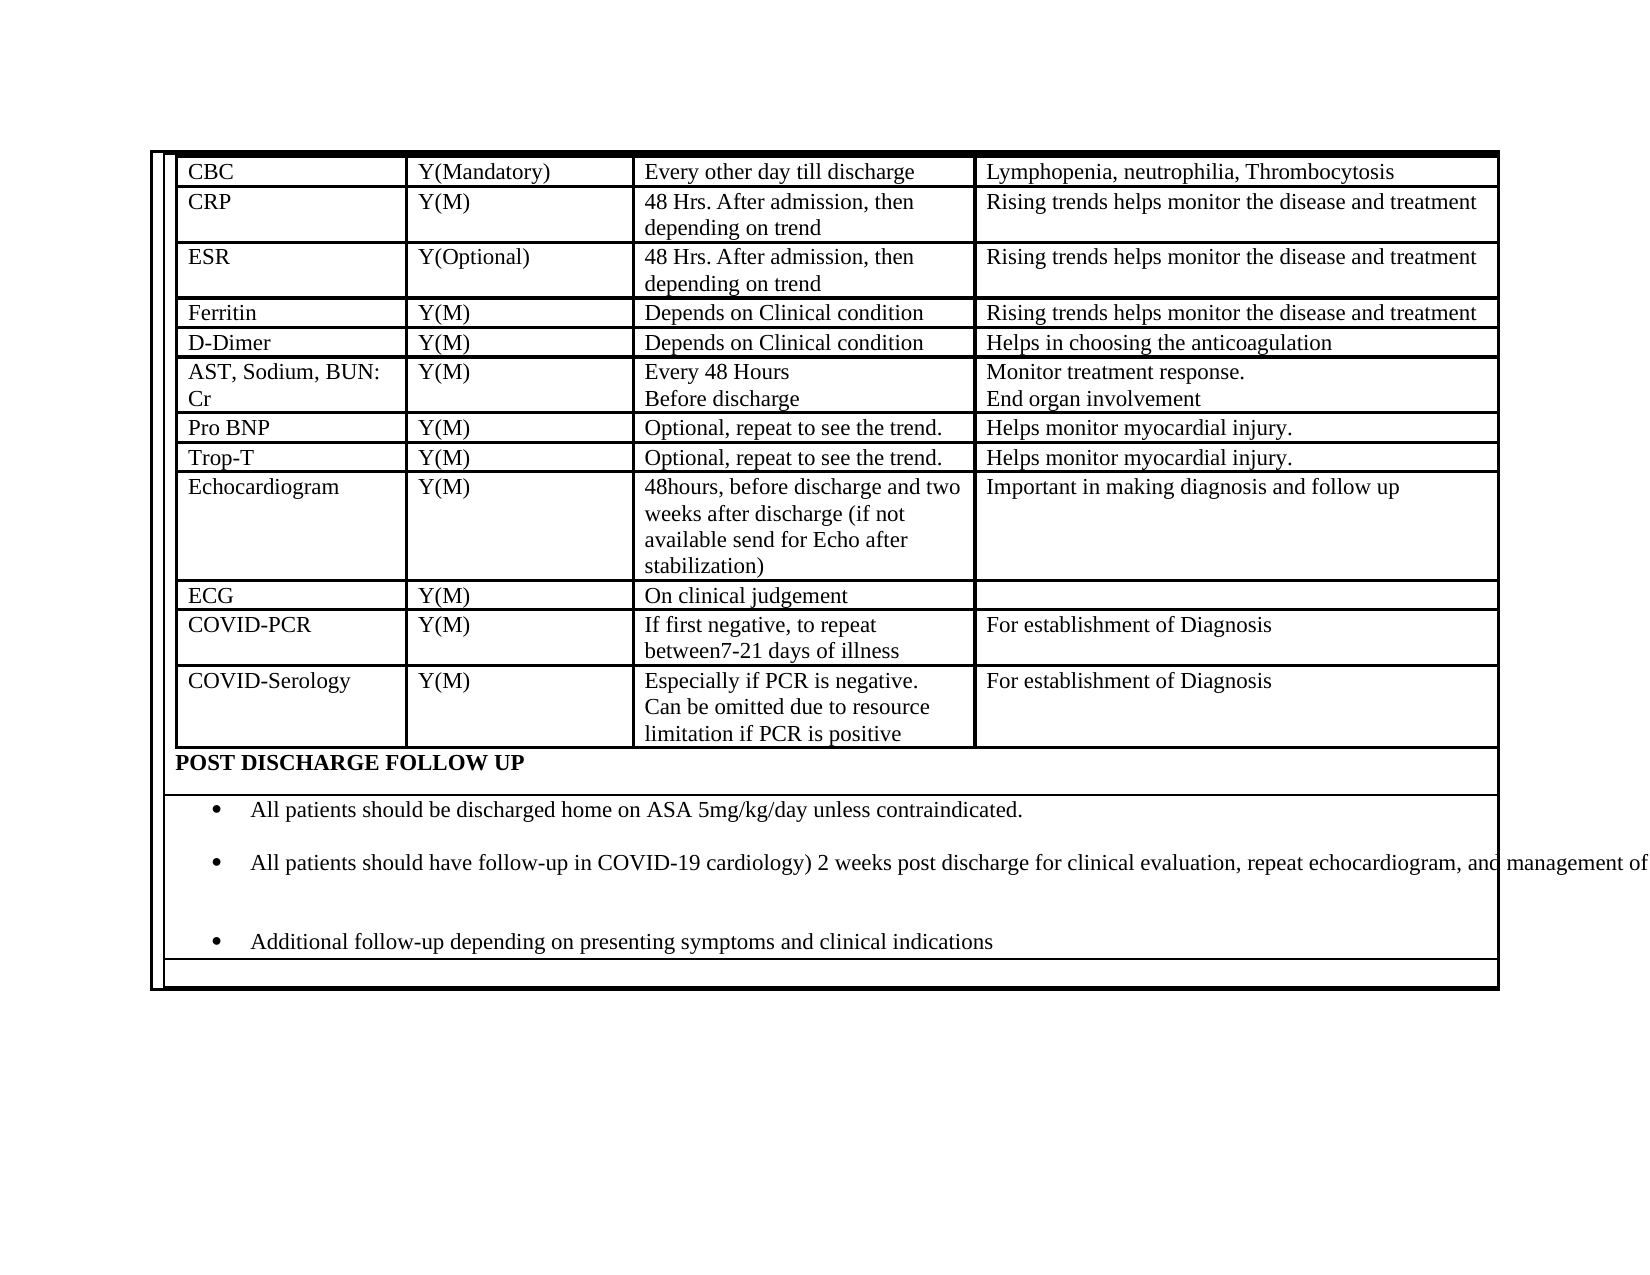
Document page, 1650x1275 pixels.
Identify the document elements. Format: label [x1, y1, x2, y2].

table_cell [165, 960, 1497, 986]
table_cell [165, 155, 1497, 794]
table_cell [153, 153, 163, 988]
table_cell [165, 796, 1497, 958]
